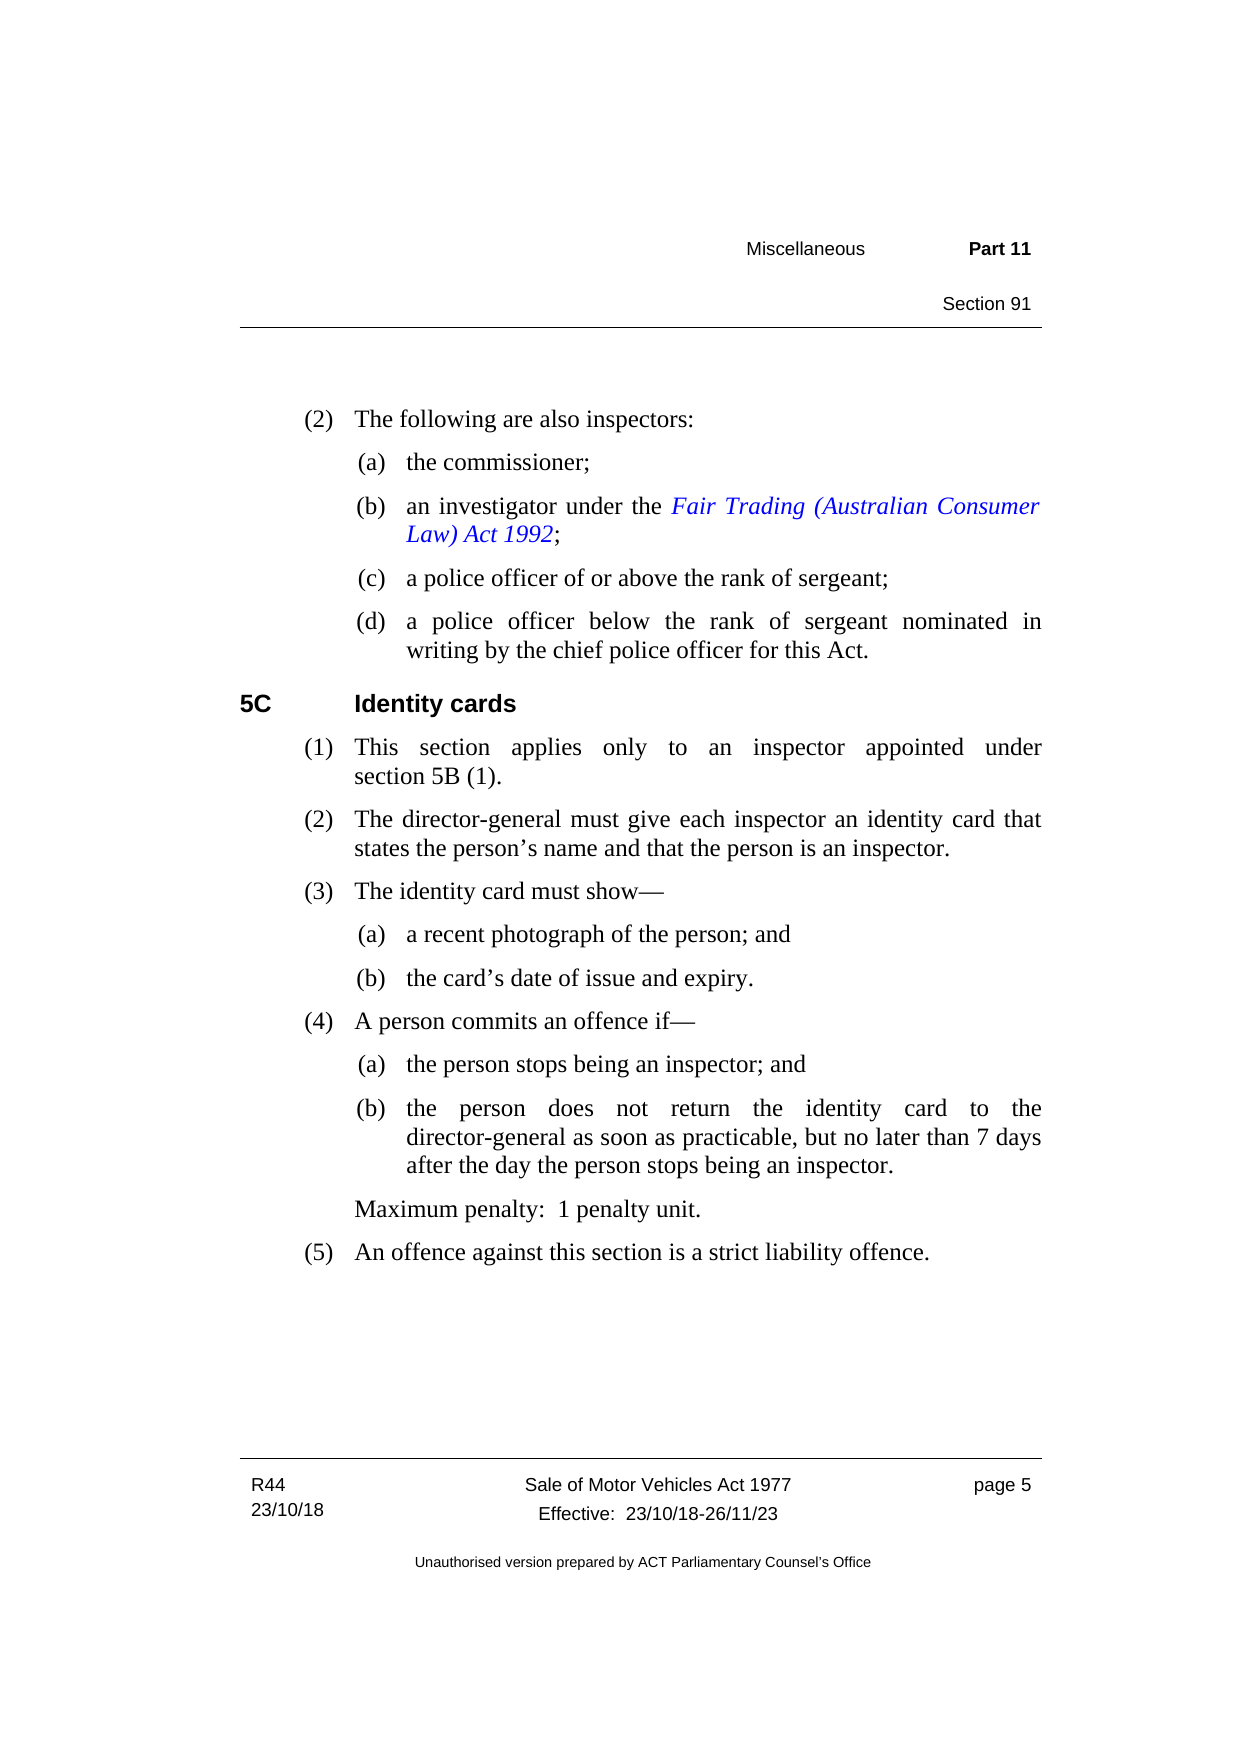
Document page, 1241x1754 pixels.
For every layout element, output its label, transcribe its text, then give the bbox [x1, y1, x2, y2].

text (b) an investigator under the Fair Trading (Australian Consumer Law) Act 1992; [239, 491, 1042, 548]
text (2) The following are also inspectors: [239, 404, 1042, 433]
text (4) A person commits an offence if— [239, 1006, 1042, 1035]
text 5C Identity cards [239, 689, 1042, 717]
text (a) a recent photograph of the person; and [239, 919, 1042, 948]
text (c) a police officer of or above the rank of sergeant; [239, 563, 1042, 592]
text (5) An offence against this section is a strict liability offence. [239, 1237, 1042, 1266]
text (a) the person stops being an inspector; and [239, 1049, 1042, 1078]
text (b) the person does not return the identity card to the director-general as soon as practicable, but no later than 7 days after the day the person stops being an inspector. [239, 1093, 1042, 1179]
text (1) This section applies only to an inspector appointed under section 5B (1). [239, 732, 1042, 789]
text (b) the card’s date of issue and expiry. [239, 963, 1042, 992]
text (3) The identity card must show— [239, 876, 1042, 905]
text (2) The director-general must give each inspector an identity card that states the person’s name and that the person is an inspector. [239, 804, 1042, 862]
text (d) a police officer below the rank of sergeant nominated in writing by the chief police officer for this Act. [239, 606, 1042, 664]
text Maximum penalty: 1 penalty unit. [354, 1194, 1042, 1222]
text (a) the commissioner; [239, 447, 1042, 476]
